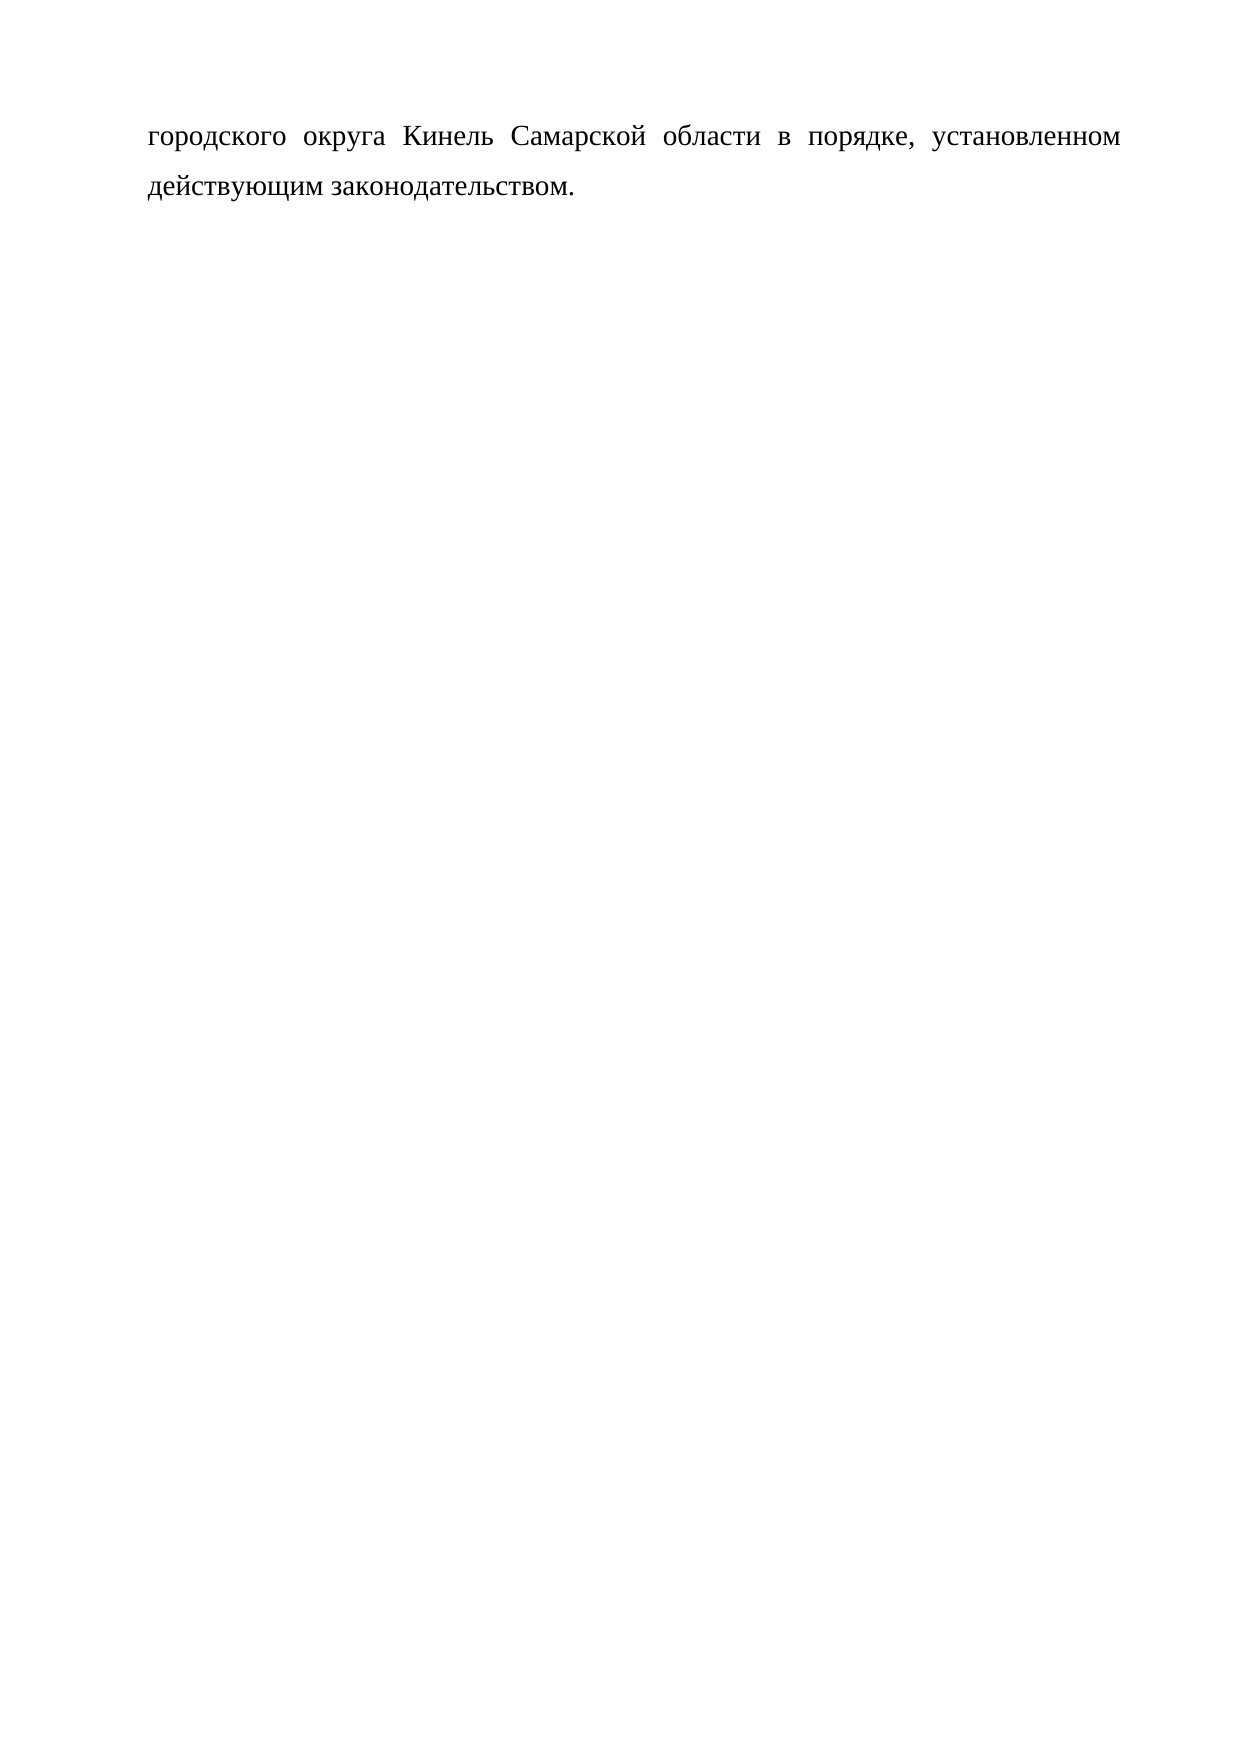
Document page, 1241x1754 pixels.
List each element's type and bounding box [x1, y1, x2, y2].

text [148, 118, 1122, 202]
